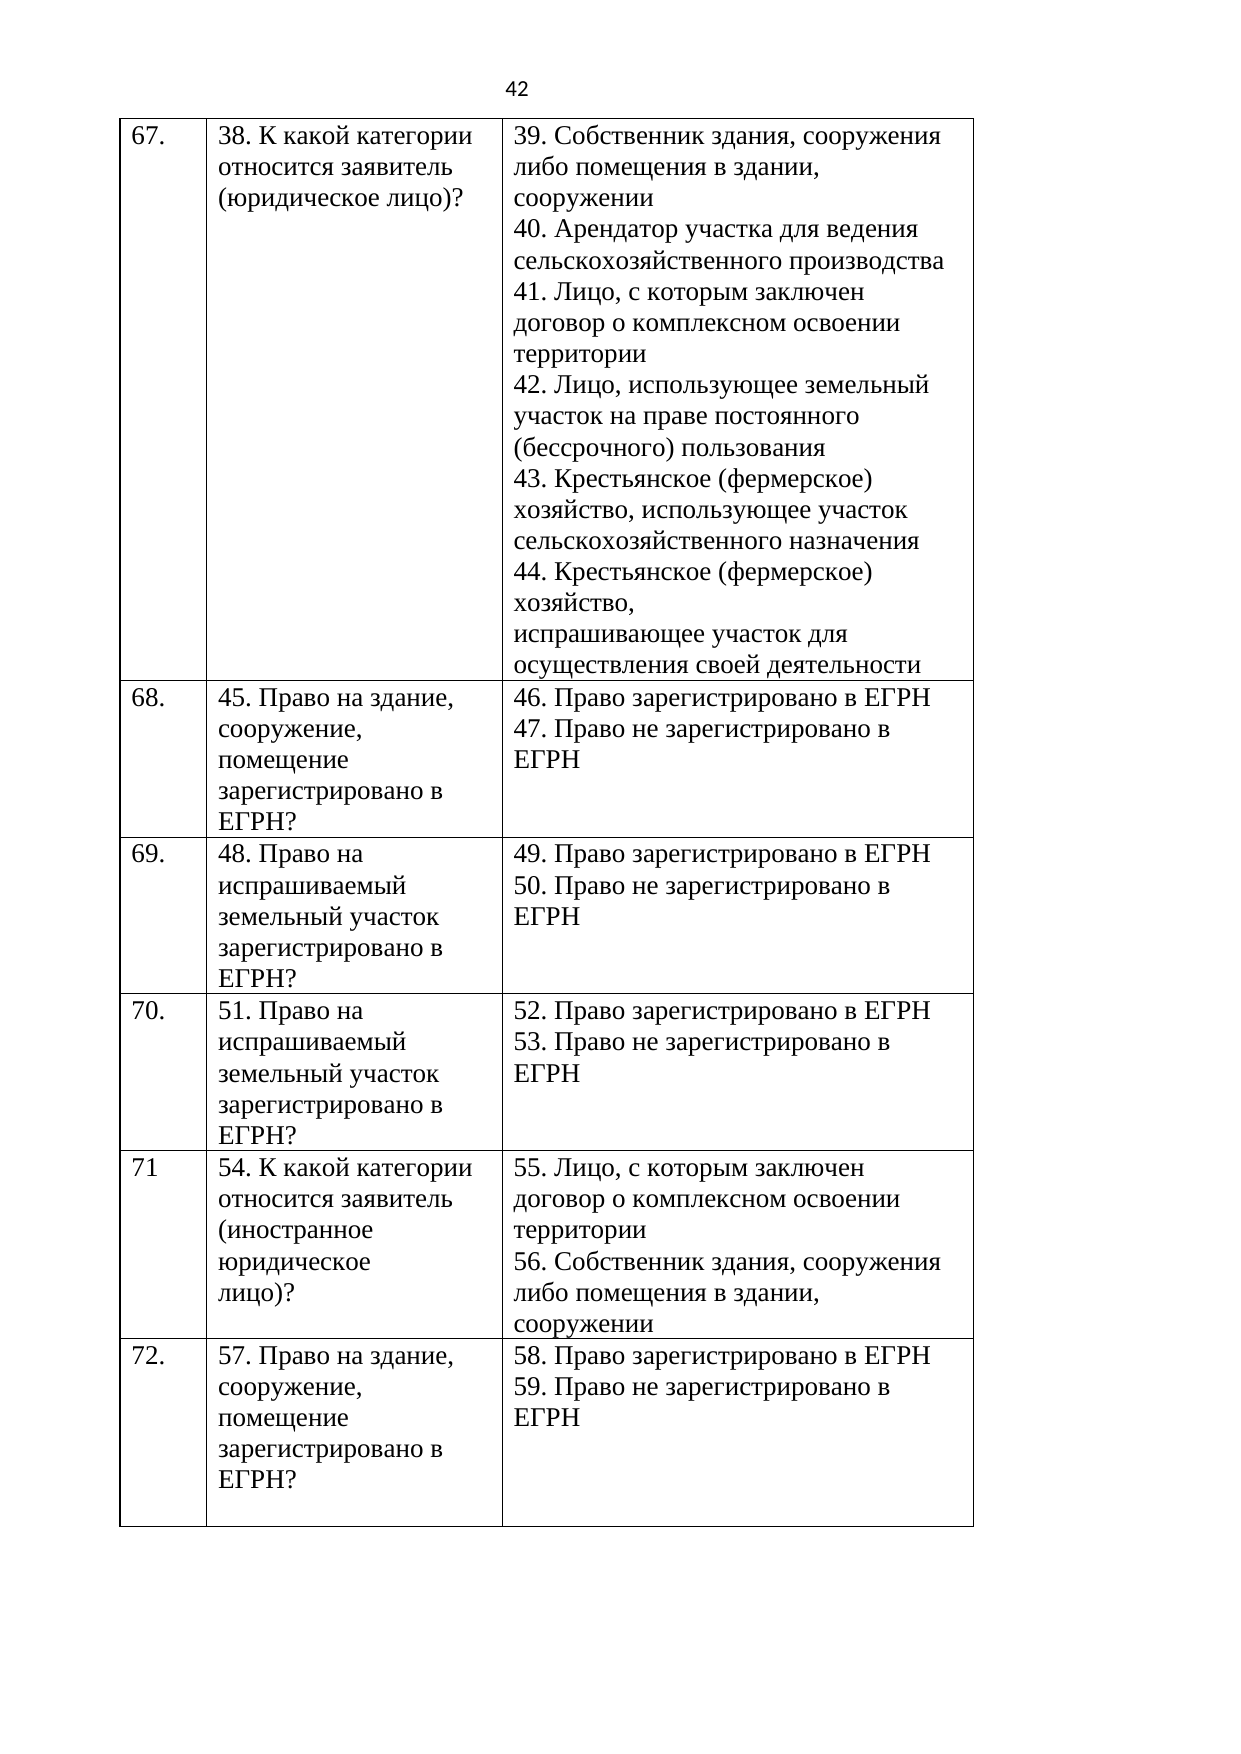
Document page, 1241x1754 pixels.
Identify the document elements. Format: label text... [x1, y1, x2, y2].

table_cell 69. [121, 838, 206, 993]
table_cell 57. Право на здание, сооружение, помещение зарегистрировано в ЕГРН? [207, 1339, 502, 1526]
table_cell 51. Право на испрашиваемый земельный участок зарегистрировано в ЕГРН? [207, 994, 502, 1150]
table_cell 45. Право на здание, сооружение, помещение зарегистрировано в ЕГРН? [207, 681, 502, 837]
table_cell 68. [121, 681, 206, 837]
table_cell 49. Право зарегистрировано в ЕГРН 50. Право не зарегистрировано в ЕГРН [503, 838, 973, 993]
table_cell 48. Право на испрашиваемый земельный участок зарегистрировано в ЕГРН? [207, 838, 502, 993]
table_cell 71 [121, 1151, 206, 1338]
table_cell 55. Лицо, с которым заключен договор о комплексном освоении территории 56. Собственник здания, сооружения либо помещения в здании, сооружении [503, 1151, 973, 1338]
table_cell 72. [121, 1339, 206, 1526]
table_cell 38. К какой категории относится заявитель (юридическое лицо)? [207, 119, 502, 680]
table_cell 67. [121, 119, 206, 680]
table_cell 58. Право зарегистрировано в ЕГРН 59. Право не зарегистрировано в ЕГРН [503, 1339, 973, 1526]
table_cell 39. Собственник здания, сооружения либо помещения в здании, сооружении 40. Арендатор участка для ведения сельскохозяйственного производства 41. Лицо, с которым заключен договор о комплексном освоении территории 42. Лицо, использующее земельный участок на праве постоянного (бессрочного) пользования 43. Крестьянское (фермерское) хозяйство, использующее участок сельскохозяйственного назначения 44. Крестьянское (фермерское) хозяйство, испрашивающее участок для осуществления своей деятельности [503, 119, 973, 680]
table_cell 46. Право зарегистрировано в ЕГРН 47. Право не зарегистрировано в ЕГРН [503, 681, 973, 837]
table_cell 52. Право зарегистрировано в ЕГРН 53. Право не зарегистрировано в ЕГРН [503, 994, 973, 1150]
table_cell 70. [121, 994, 206, 1150]
table_cell 54. К какой категории относится заявитель (иностранное юридическое лицо)? [207, 1151, 502, 1338]
